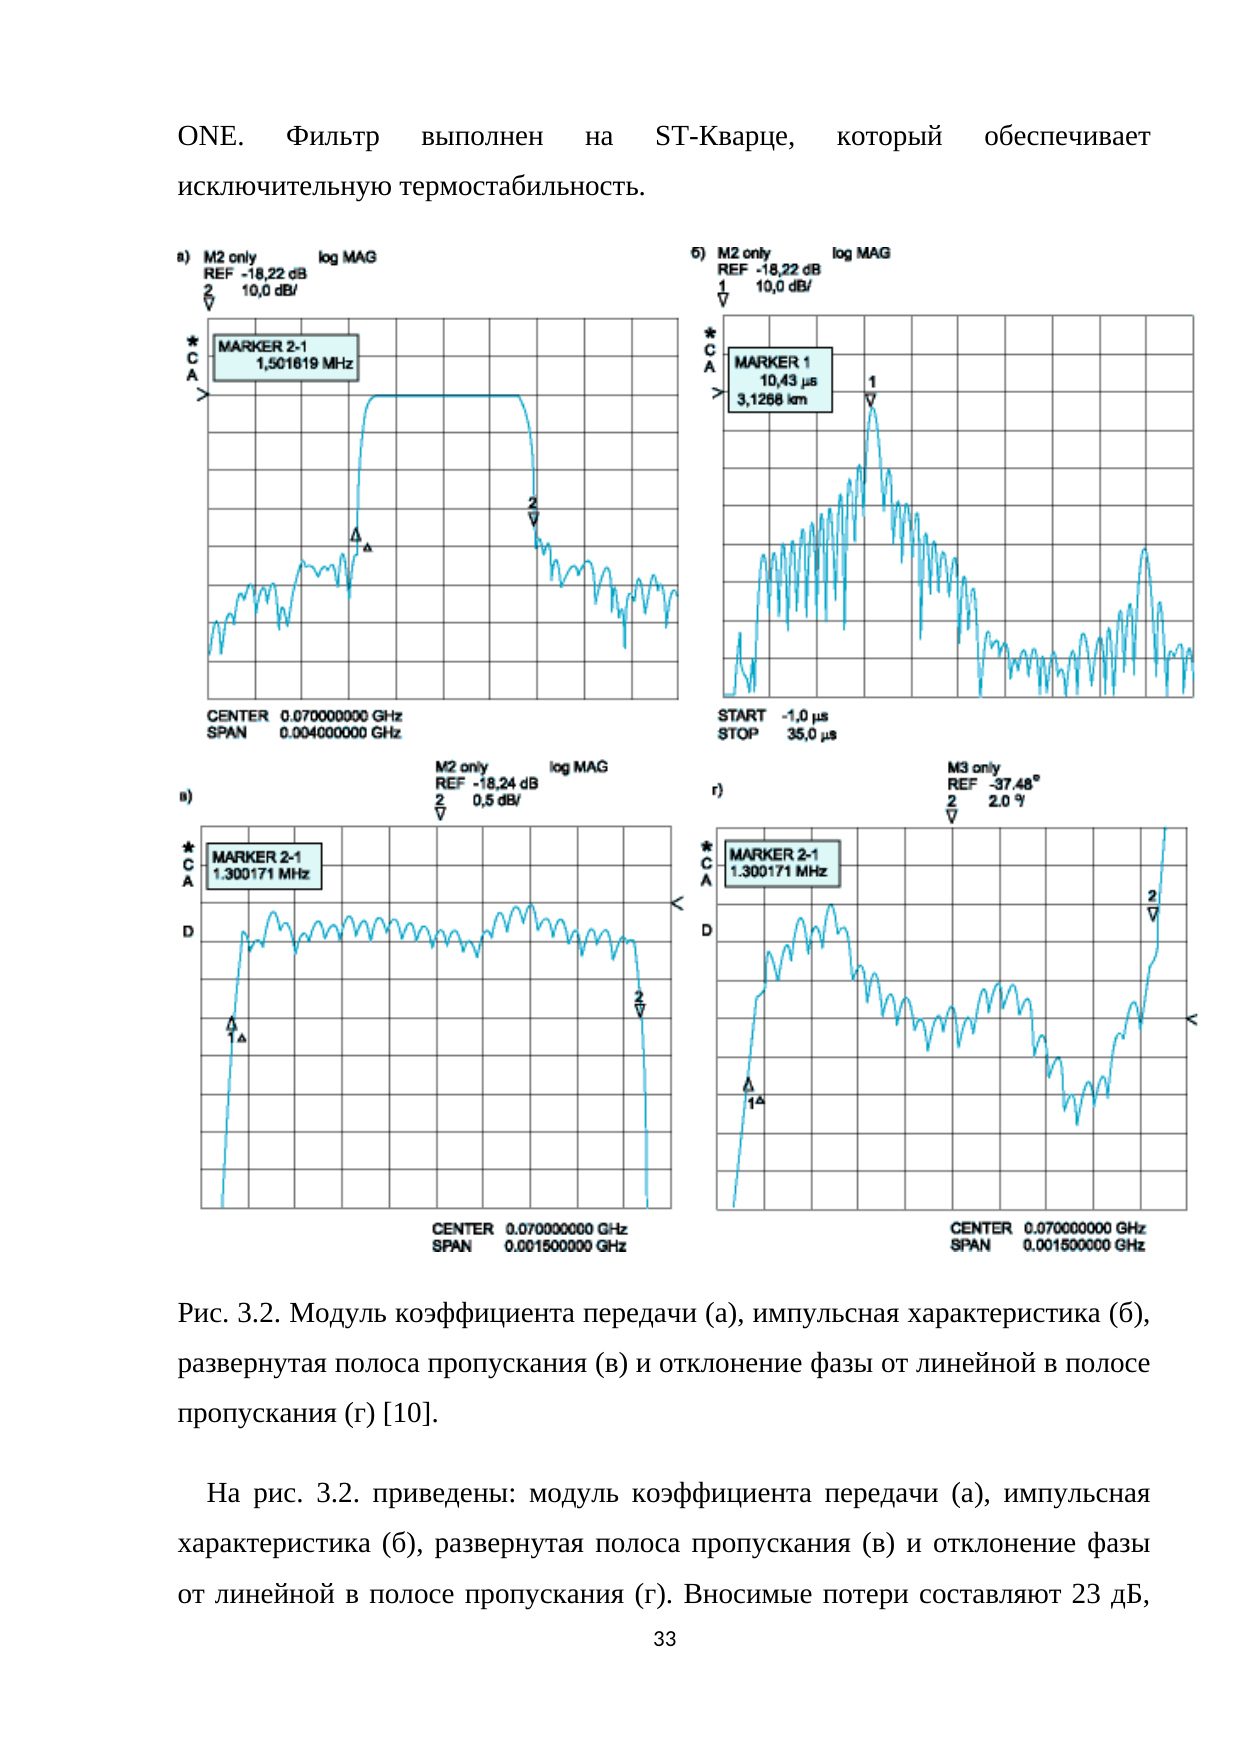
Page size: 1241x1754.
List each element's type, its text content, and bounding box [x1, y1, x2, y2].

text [177, 1475, 1152, 1609]
text Рис. 3.2. Модуль коэффициента передачи (а), импульсная характеристика (б), развернутая полоса пропускания (в) и отклонение фазы от линейной в полосе пропускания (г) [10]. [177, 1295, 1152, 1429]
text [177, 118, 1152, 202]
picture [177, 247, 1198, 1252]
